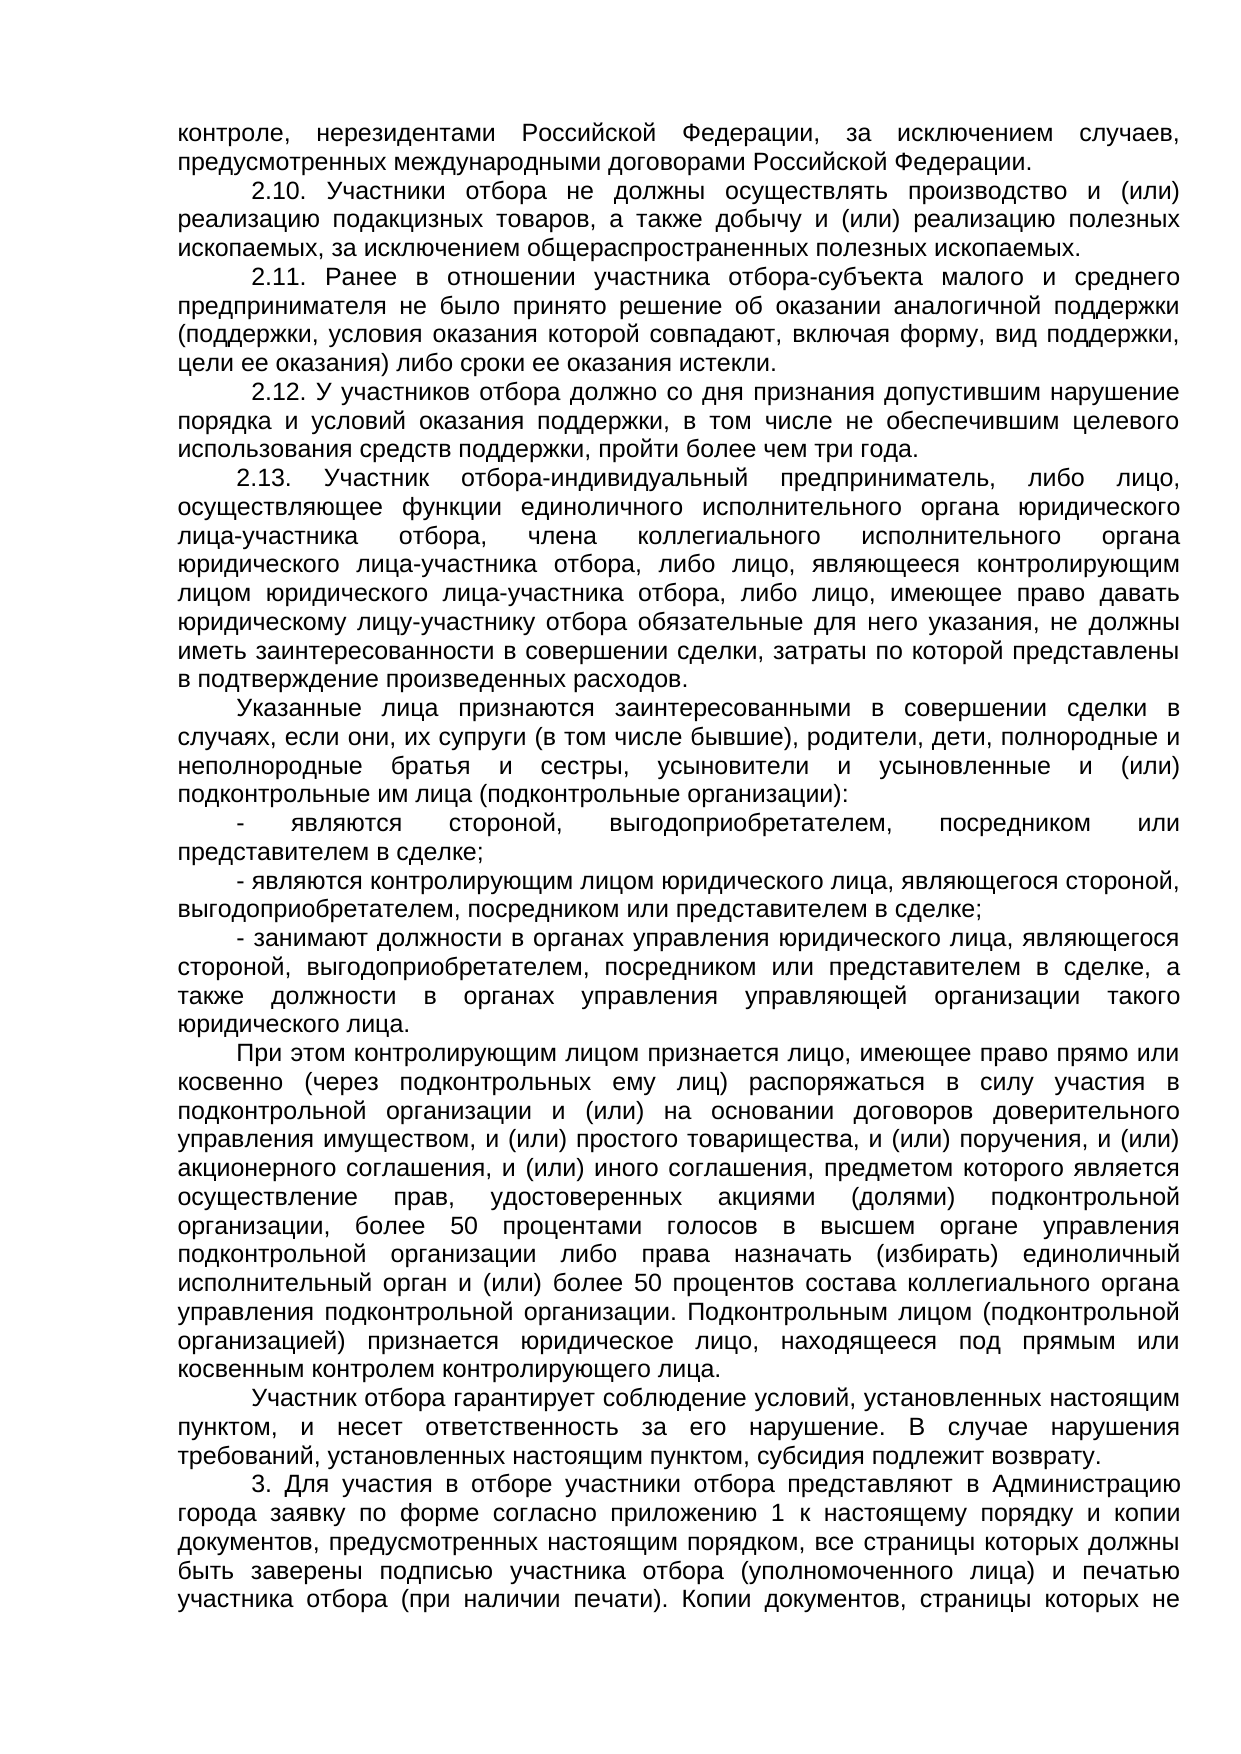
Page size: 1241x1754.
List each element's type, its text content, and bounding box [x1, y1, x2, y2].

text 2.10. Участники отбора не должны осуществлять производство и (или) реализацию подакцизных товаров, а также добычу и (или) реализацию полезных ископаемых, за исключением общераспространенных полезных ископаемых. [177, 176, 1181, 262]
text Указанные лица признаются заинтересованными в совершении сделки в случаях, если они, их супруги (в том числе бывшие), родители, дети, полнородные и неполнородные братья и сестры, усыновители и усыновленные и (или) подконтрольные им лица (подконтрольные организации): [177, 693, 1181, 808]
text - являются стороной, выгодоприобретателем, посредником или представителем в сделке; [177, 808, 1181, 866]
text - занимают должности в органах управления юридического лица, являющегося стороной, выгодоприобретателем, посредником или представителем в сделке, а также должности в органах управления управляющей организации такого юридического лица. [177, 923, 1181, 1038]
text Участник отбора гарантирует соблюдение условий, установленных настоящим пунктом, и несет ответственность за его нарушение. В случае нарушения требований, установленных настоящим пунктом, субсидия подлежит возврату. [177, 1383, 1181, 1469]
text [177, 118, 1181, 176]
text 2.11. Ранее в отношении участника отбора-субъекта малого и среднего предпринимателя не было принято решение об оказании аналогичной поддержки (поддержки, условия оказания которой совпадают, включая форму, вид поддержки, цели ее оказания) либо сроки ее оказания истекли. [177, 262, 1181, 377]
text - являются контролирующим лицом юридического лица, являющегося стороной, выгодоприобретателем, посредником или представителем в сделке; [177, 866, 1181, 923]
text 2.13. Участник отбора-индивидуальный предприниматель, либо лицо, осуществляющее функции единоличного исполнительного органа юридического лица-участника отбора, члена коллегиального исполнительного органа юридического лица-участника отбора, либо лицо, являющееся контролирующим лицом юридического лица-участника отбора, либо лицо, имеющее право давать юридическому лицу-участнику отбора обязательные для него указания, не должны иметь заинтересованности в совершении сделки, затраты по которой представлены в подтверждение произведенных расходов. [177, 463, 1181, 693]
text При этом контролирующим лицом признается лицо, имеющее право прямо или косвенно (через подконтрольных ему лиц) распоряжаться в силу участия в подконтрольной организации и (или) на основании договоров доверительного управления имуществом, и (или) простого товарищества, и (или) поручения, и (или) акционерного соглашения, и (или) иного соглашения, предметом которого является осуществление прав, удостоверенных акциями (долями) подконтрольной организации, более 50 процентами голосов в высшем органе управления подконтрольной организации либо права назначать (избирать) единоличный исполнительный орган и (или) более 50 процентов состава коллегиального органа управления подконтрольной организации. Подконтрольным лицом (подконтрольной организацией) признается юридическое лицо, находящееся под прямым или косвенным контролем контролирующего лица. [177, 1038, 1181, 1383]
text 2.12. У участников отбора должно со дня признания допустившим нарушение порядка и условий оказания поддержки, в том числе не обеспечившим целевого использования средств поддержки, пройти более чем три года. [177, 377, 1181, 463]
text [177, 1469, 1181, 1613]
